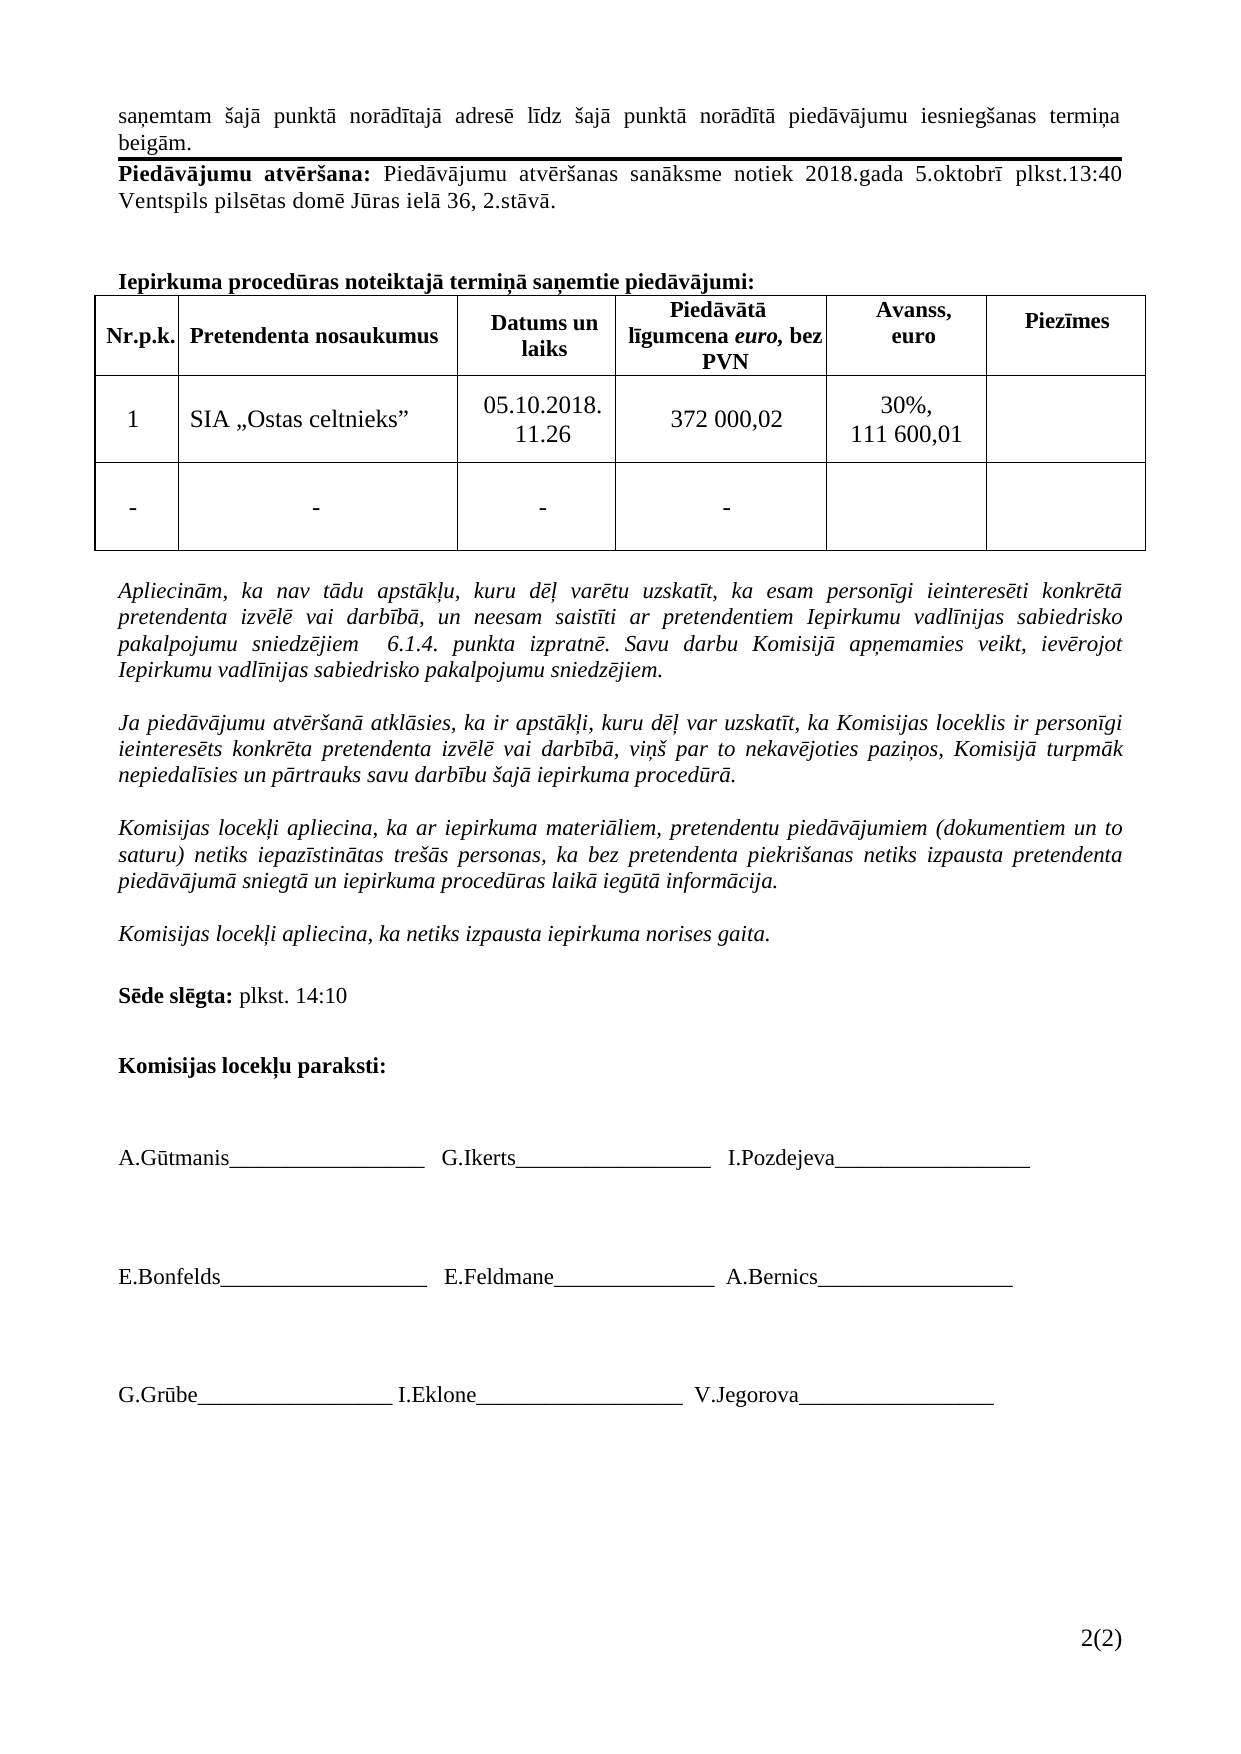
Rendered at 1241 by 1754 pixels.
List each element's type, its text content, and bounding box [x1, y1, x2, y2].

text Komisijas locekļu paraksti: [118, 1052, 1240, 1079]
text Apliecinām, ka nav tādu apstākļu, kuru dēļ varētu uzskatīt, ka esam personīgi ieinteresēti konkrētā pretendenta izvēlē vai darbībā, un neesam saistīti ar pretendentiem Iepirkumu vadlīnijas sabiedrisko pakalpojumu sniedzējiem 6.1.4. punkta izpratnē. Savu darbu Komisijā apņemamies veikt, ievērojot Iepirkumu vadlīnijas sabiedrisko pakalpojumu sniedzējiem. [118, 577, 1124, 682]
table_cell - [96, 463, 178, 550]
table_header Piezīmes [987, 296, 1145, 375]
table_cell - [458, 463, 615, 550]
table_cell 05.10.2018. 11.26 [458, 376, 615, 462]
text G.Grūbe_________________ I.Eklone__________________ V.Jegorova_________________ [118, 1381, 1122, 1408]
table_cell SIA „Ostas celtnieks” [179, 376, 457, 462]
text A.Gūtmanis_________________ G.Ikerts_________________ I.Pozdejeva_________________ [118, 1144, 1122, 1171]
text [118, 103, 1122, 157]
table_cell 30%, 111 600,01 [827, 376, 986, 462]
table_header Avanss, euro [827, 296, 986, 375]
table_header Piedāvātā līgumcena euro, bez PVN [616, 296, 826, 375]
text Iepirkuma procedūras noteiktajā termiņā saņemtie piedāvājumi: [118, 268, 1240, 294]
table_header Datums un laiks [458, 296, 615, 375]
table_cell [987, 463, 1145, 550]
text Ja piedāvājumu atvēršanā atklāsies, ka ir apstākļi, kuru dēļ var uzskatīt, ka Komisijas loceklis ir personīgi ieinteresēts konkrēta pretendenta izvēlē vai darbībā, viņš par to nekavējoties paziņos, Komisijā turpmāk nepiedalīsies un pārtrauks savu darbību šajā iepirkuma procedūrā. [118, 709, 1124, 788]
text Sēde slēgta: plkst. 14:10 [118, 977, 1122, 1008]
text Piedāvājumu atvēršana: Piedāvājumu atvēršanas sanāksme notiek 2018.gada 5.oktobrī plkst.13:40 Ventspils pilsētas domē Jūras ielā 36, 2.stāvā. [118, 161, 1122, 213]
text E.Bonfelds__________________ E.Feldmane______________ A.Bernics_________________ [118, 1263, 1122, 1289]
table_cell [827, 463, 986, 550]
table_cell - [616, 463, 826, 550]
text Komisijas locekļi apliecina, ka netiks izpausta iepirkuma norises gaita. [118, 920, 1124, 946]
text Komisijas locekļi apliecina, ka ar iepirkuma materiāliem, pretendentu piedāvājumiem (dokumentiem un to saturu) netiks iepazīstinātas trešās personas, ka bez pretendenta piekrišanas netiks izpausta pretendenta piedāvājumā sniegtā un iepirkuma procedūras laikā iegūtā informācija. [118, 814, 1124, 893]
table_header Pretendenta nosaukumus [179, 296, 457, 375]
table_cell - [179, 463, 457, 550]
table_header Nr.p.k. [96, 296, 178, 375]
table_cell 1 [96, 376, 178, 462]
table_cell [987, 376, 1145, 462]
table_cell 372 000,02 [616, 376, 826, 462]
